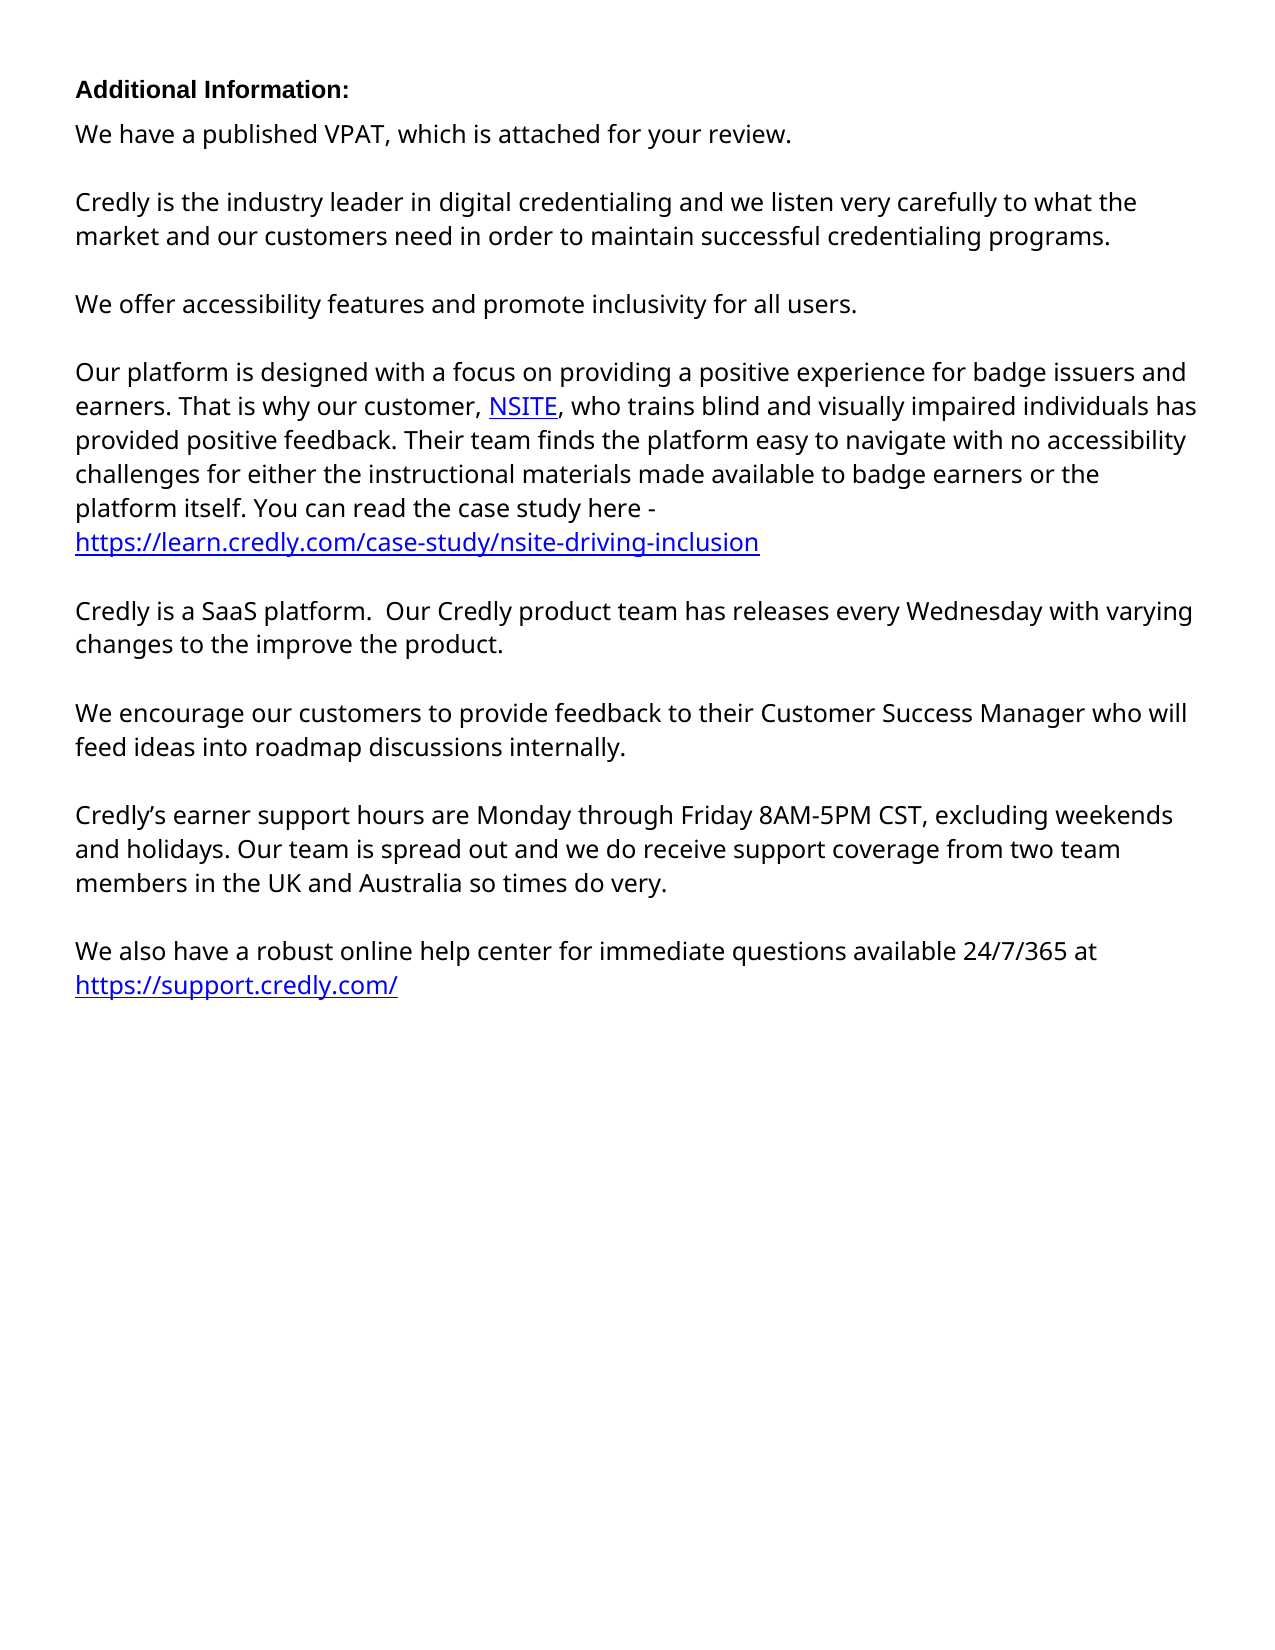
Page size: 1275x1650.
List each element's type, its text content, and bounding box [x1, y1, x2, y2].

text Credly is a SaaS platform. Our Credly product team has releases every Wednesday with varying changes to the improve the product. [75, 593, 1200, 661]
text Our platform is designed with a focus on providing a positive experience for badge issuers and earners. That is why our customer, NSITE, who trains blind and visually impaired individuals has provided positive feedback. Their team finds the platform easy to navigate with no accessibility challenges for either the instructional materials made available to badge earners or the platform itself. You can read the case study here - [75, 355, 1200, 525]
text Credly’s earner support hours are Monday through Friday 8AM-5PM CST, excluding weekends and holidays. Our team is spread out and we do receive support coverage from two team members in the UK and Australia so times do very. [75, 797, 1200, 900]
text We have a published VPAT, which is attached for your review. [75, 116, 1200, 150]
subtitle Additional Information: [75, 75, 1200, 104]
text We also have a robust online help center for immediate questions available 24/7/365 at https://support.credly.com/ [75, 934, 1200, 1002]
text Credly is the industry leader in digital credentialing and we listen very carefully to what the market and our customers need in order to maintain successful credentialing programs. [75, 184, 1200, 252]
text We encourage our customers to provide feedback to their Customer Success Manager who will feed ideas into roadmap discussions internally. [75, 695, 1200, 763]
text https://learn.credly.com/case-study/nsite-driving-inclusion [75, 525, 1200, 559]
text We offer accessibility features and promote inclusivity for all users. [75, 287, 1200, 321]
